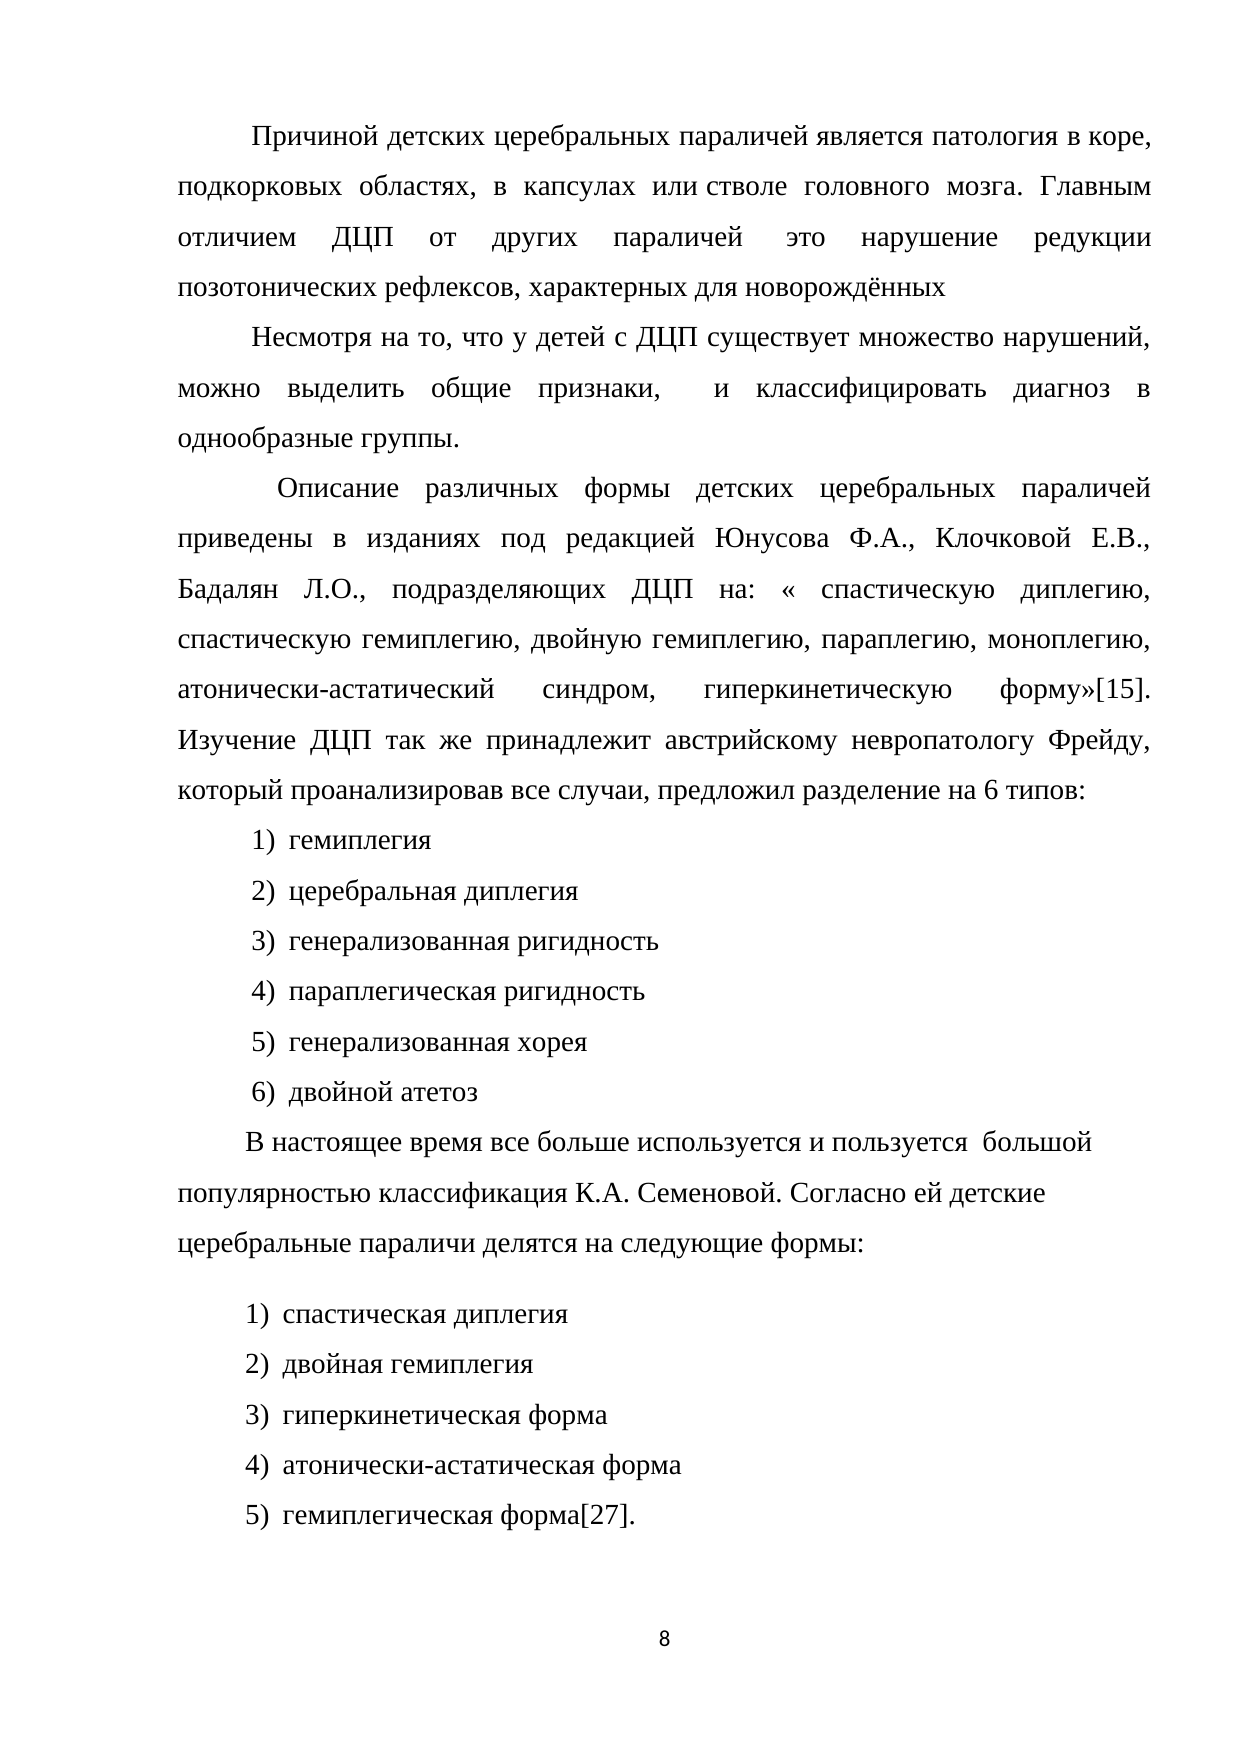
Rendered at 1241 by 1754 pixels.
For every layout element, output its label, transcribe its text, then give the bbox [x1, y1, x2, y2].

text Описание различных формы детских церебральных параличей приведены в изданиях под редакцией Юнусова Ф.А., Клочковой Е.В., Бадалян Л.О., подразделяющих ДЦП на: « спастическую диплегию, спастическую гемиплегию, двойную гемиплегию, параплегию, моноплегию, атонически-астатический синдром, гиперкинетическую форму»[15]. Изучение ДЦП так же принадлежит австрийскому невропатологу Фрейду, который проанализировав все случаи, предложил разделение на 6 типов: [177, 470, 1152, 806]
list параплегическая ригидность [251, 973, 1152, 1007]
list генерализованная ригидность [251, 923, 1152, 957]
list гиперкинетическая форма [245, 1397, 1152, 1430]
list двойная гемиплегия [245, 1346, 1152, 1380]
list спастическая диплегия [245, 1296, 1152, 1330]
list гемиплегия [251, 822, 1152, 856]
list гемиплегическая форма[27]. [245, 1497, 1152, 1531]
list атонически-астатическая форма [245, 1447, 1152, 1481]
list двойной атетоз [251, 1074, 1152, 1108]
text Несмотря на то, что у детей с ДЦП существует множество нарушений, можно выделить общие признаки, и классифицировать диагноз в однообразные группы. [177, 319, 1152, 453]
list церебральная диплегия [251, 873, 1152, 906]
list генерализованная хорея [251, 1024, 1152, 1057]
list Причиной детских церебральных параличей является патология в коре, подкорковых областях, в капсулах или стволе головного мозга. Главным отличием ДЦП от других параличей это нарушение редукции позотонических рефлексов, характерных для новорождённых [177, 118, 1152, 303]
text В настоящее время все больше используется и пользуется большой популярностью классификация К.А. Семеновой. Согласно ей детские церебральные параличи делятся на следующие формы: [177, 1124, 1152, 1258]
